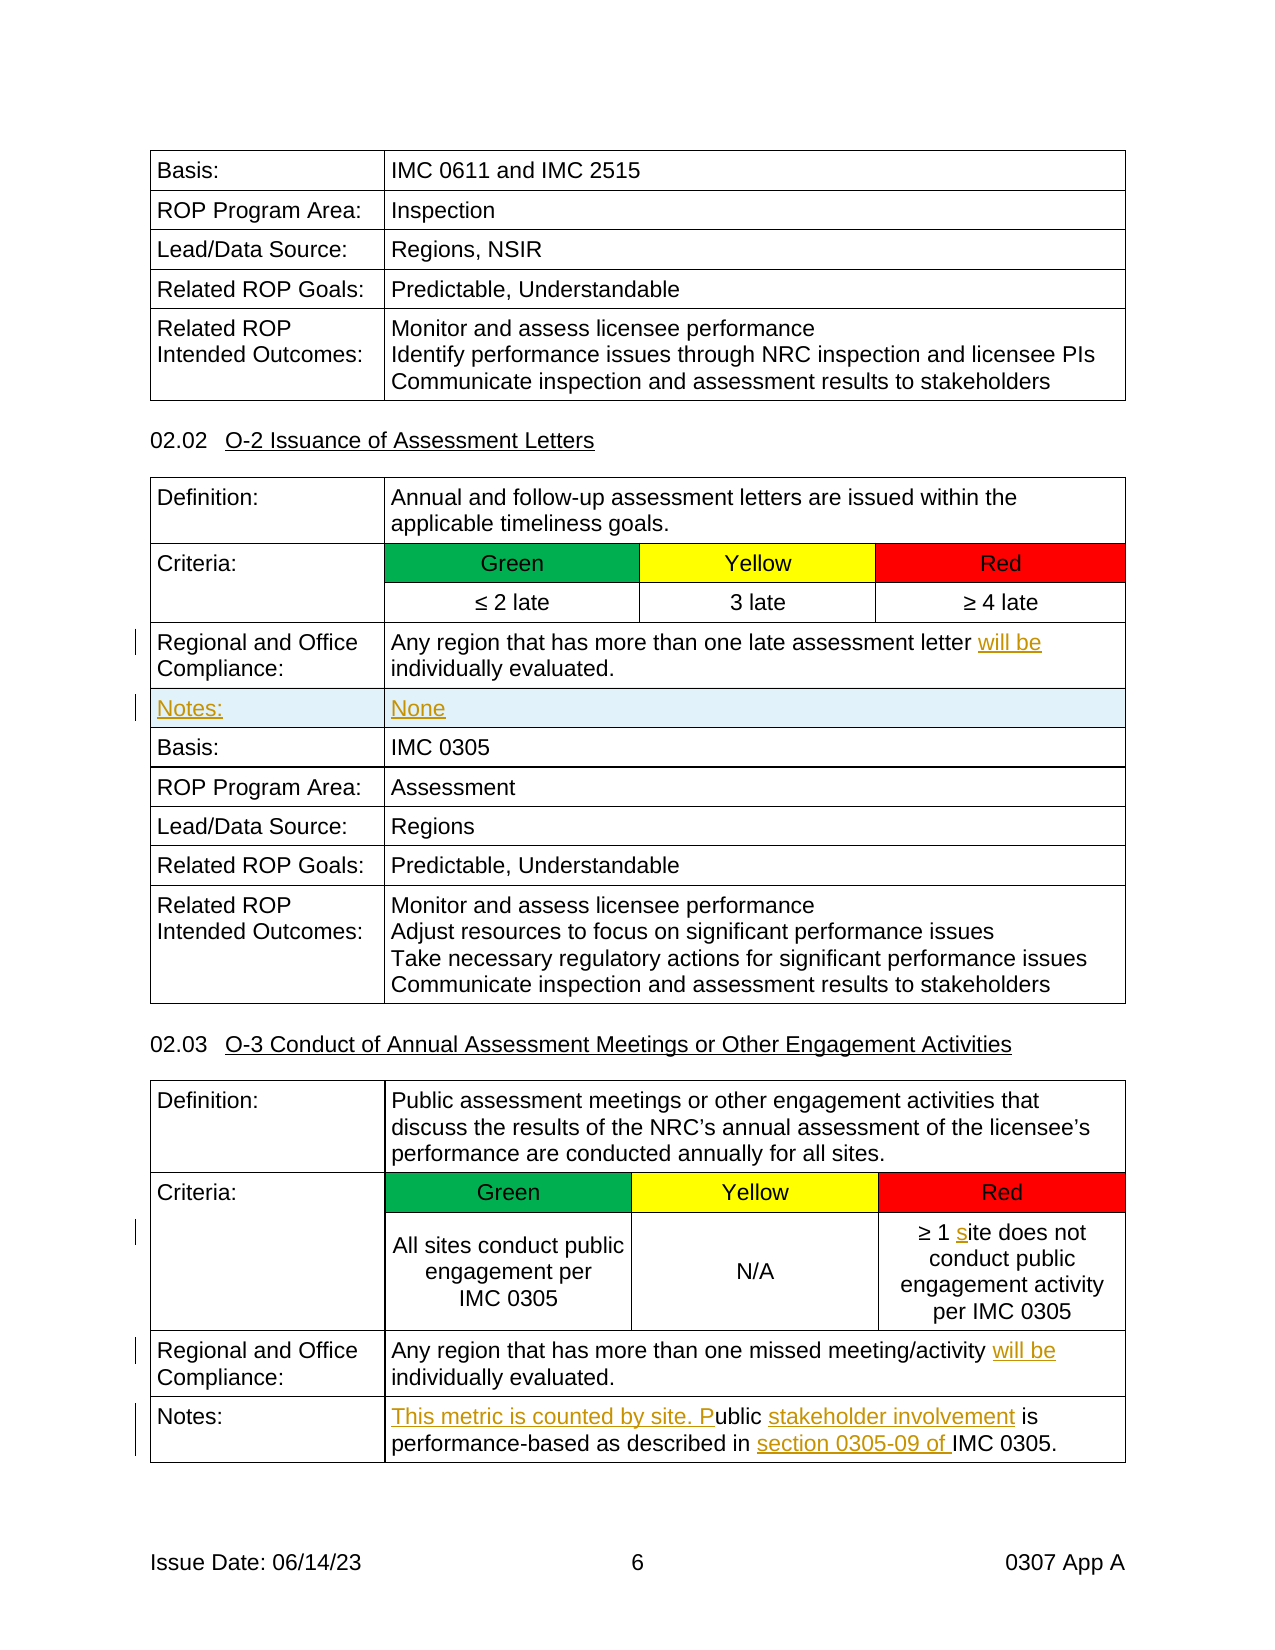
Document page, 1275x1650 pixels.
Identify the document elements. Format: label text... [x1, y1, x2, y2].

table_cell 3 late [640, 583, 875, 622]
table_header Definition: [151, 1081, 384, 1172]
table_cell Yellow [632, 1173, 878, 1212]
table_cell Any region that has more than one late assessment letter individually evaluated. [385, 623, 1125, 687]
table_cell Basis: [151, 728, 384, 766]
table_header Public assessment meetings or other engagement activities that discuss the results of the NRC’s annual assessment of the licensee’s performance are conducted annually for all sites. [386, 1081, 1125, 1172]
table_cell Any region that has more than one missed meeting/activity individually evaluated. [386, 1331, 1125, 1396]
table_cell IMC 0611 and IMC 2515 [385, 151, 1125, 189]
table_cell ROP Program Area: [151, 191, 384, 229]
table_cell IMC 0305 [385, 728, 1125, 766]
table_cell Monitor and assess licensee performance Identify performance issues through NRC inspection and licensee PIs Communicate inspection and assessment results to stakeholders [385, 309, 1125, 400]
table_cell Predictable, Understandable [385, 270, 1125, 308]
table_cell Basis: [151, 151, 384, 189]
table_cell Regions [385, 807, 1125, 845]
table_cell Criteria: [151, 544, 384, 622]
table_cell All sites conduct public engagement per IMC 0305 [386, 1213, 631, 1330]
table_cell Inspection [385, 191, 1125, 229]
table_cell ≥ 4 late [876, 583, 1125, 622]
table_cell ublic is performance-based as described in IMC 0305. [386, 1397, 1125, 1462]
subtitle 02.02 O-2 Issuance of Assessment Letters [150, 427, 1125, 454]
table_cell Related ROP Intended Outcomes: [151, 309, 384, 400]
table_cell Regions, NSIR [385, 230, 1125, 268]
table_cell Criteria: [151, 1173, 384, 1330]
table_cell Green [386, 1173, 631, 1212]
table_cell Regional and Office Compliance: [151, 1331, 384, 1396]
table_cell Red [876, 544, 1125, 582]
table_header Annual and follow-up assessment letters are issued within the applicable timeliness goals. [385, 478, 1125, 543]
table_cell ROP Program Area: [151, 768, 384, 806]
table_cell Related ROP Goals: [151, 270, 384, 308]
table_cell Regional and Office Compliance: [151, 623, 384, 687]
table_cell Related ROP Goals: [151, 846, 384, 885]
table_header Definition: [151, 478, 384, 543]
table_cell Assessment [385, 768, 1125, 806]
table_cell N/A [632, 1213, 878, 1330]
table_cell ≤ 2 late [385, 583, 639, 622]
table_cell Notes: [151, 1397, 384, 1462]
table_cell Lead/Data Source: [151, 807, 384, 845]
table_cell Red [879, 1173, 1125, 1212]
table_cell Monitor and assess licensee performance Adjust resources to focus on significant performance issues Take necessary regulatory actions for significant performance issues Communicate inspection and assessment results to stakeholders [385, 886, 1125, 1003]
table_cell ≥ 1 ite does not conduct public engagement activity per IMC 0305 [879, 1213, 1125, 1330]
table_cell Yellow [640, 544, 875, 582]
table_cell Green [385, 544, 639, 582]
subtitle 02.03 O-3 Conduct of Annual Assessment Meetings or Other Engagement Activities [150, 1031, 1125, 1057]
table_cell Lead/Data Source: [151, 230, 384, 268]
table_cell Predictable, Understandable [385, 846, 1125, 885]
table_cell Related ROP Intended Outcomes: [151, 886, 384, 1003]
